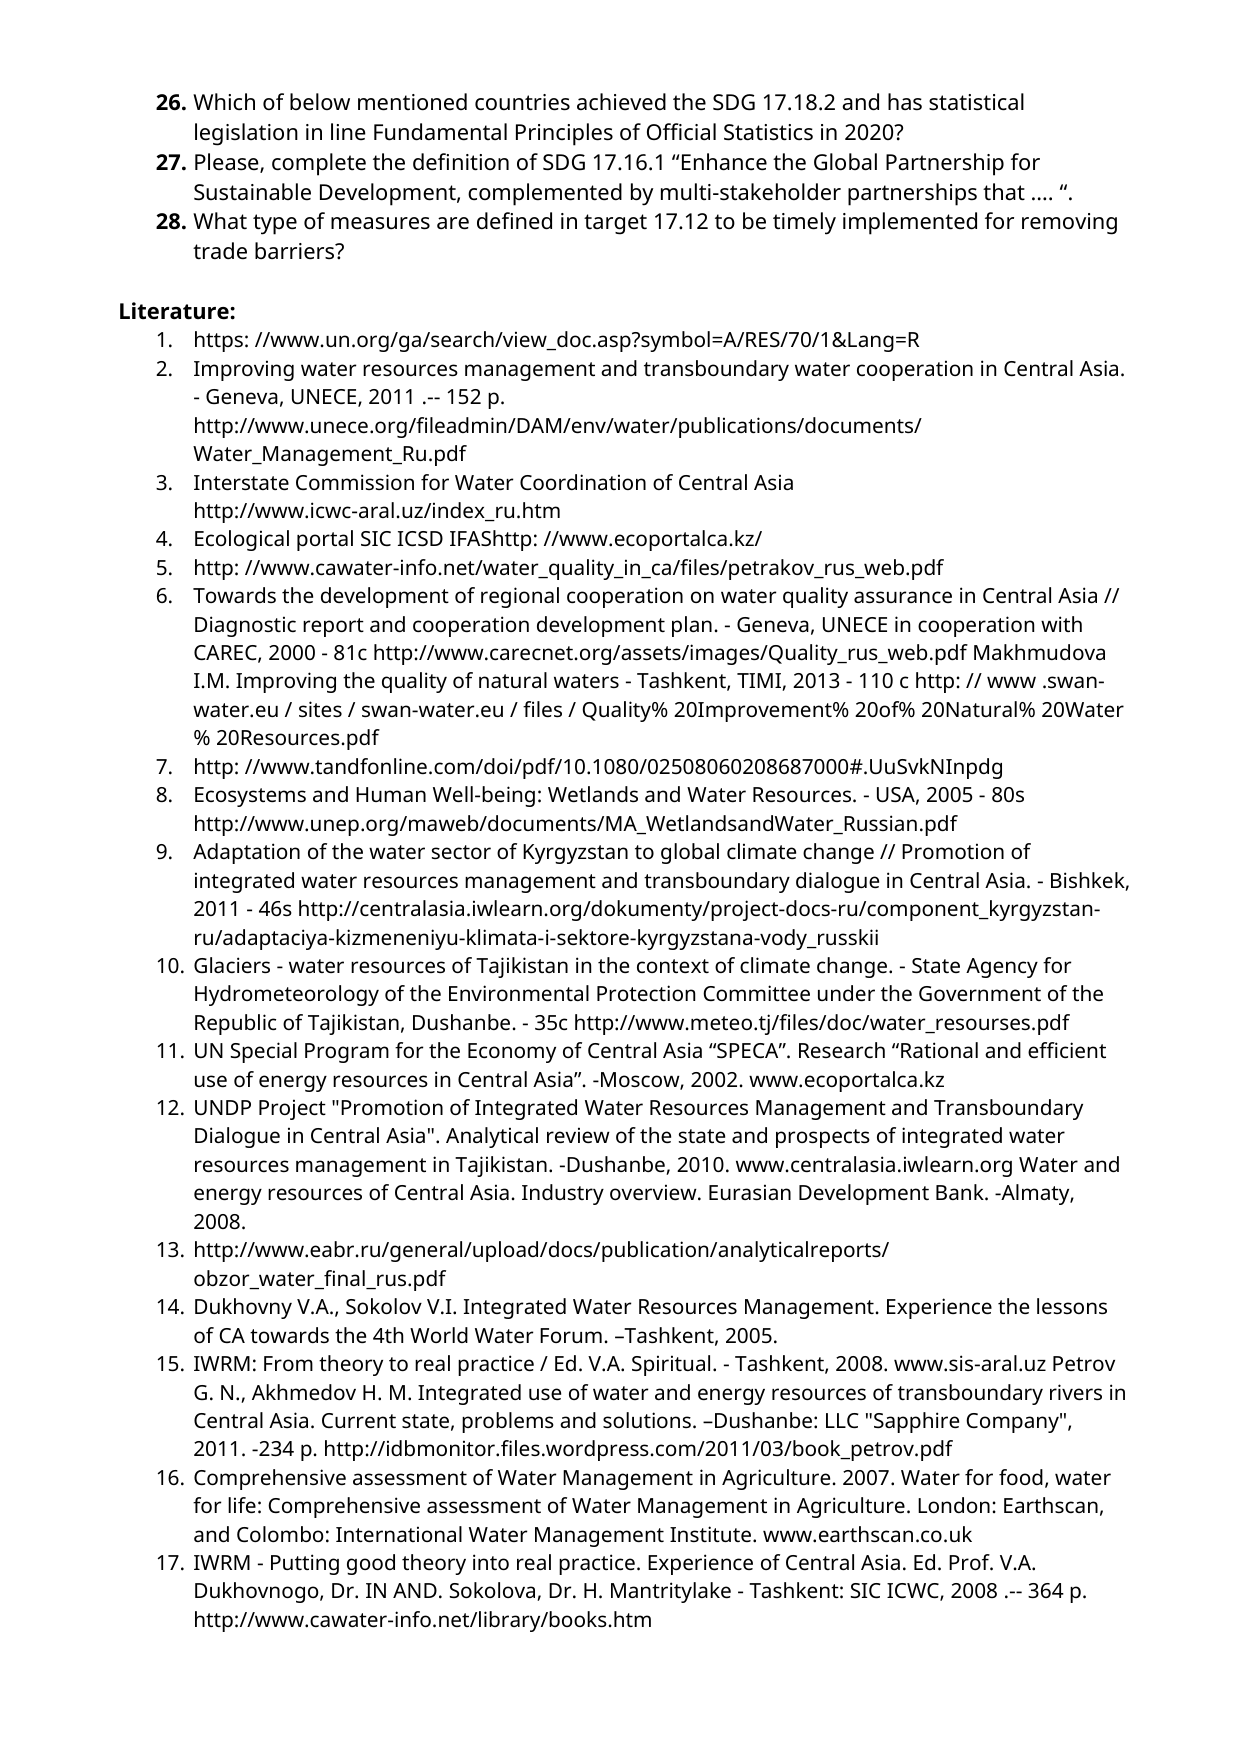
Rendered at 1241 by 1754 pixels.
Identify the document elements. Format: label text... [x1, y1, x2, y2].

list Towards the development of regional cooperation on water quality assurance in Central Asia // Diagnostic report and cooperation development plan. - Geneva, UNECE in cooperation with CAREC, 2000 - 81c http://www.carecnet.org/assets/images/Quality_rus_web.pdf Makhmudova I.M. Improving the quality of natural waters - Tashkent, TIMI, 2013 - 110 с http: // www .swan-water.eu / sites / swan-water.eu / files / Quality% 20Improvement% 20of% 20Natural% 20Water% 20Resources.pdf [156, 581, 1132, 752]
list Dukhovny V.A., Sokolov V.I. Integrated Water Resources Management. Experience the lessons of CA towards the 4th World Water Forum. –Tashkent, 2005. [156, 1292, 1132, 1349]
list Comprehensive assessment of Water Management in Agriculture. 2007. Water for food, water for life: Comprehensive assessment of Water Management in Agriculture. London: Earthscan, and Colombo: International Water Management Institute. www.earthscan.co.uk [156, 1463, 1132, 1548]
list Interstate Commission for Water Coordination of Central Asia [156, 468, 1132, 496]
list http://www.eabr.ru/general/upload/docs/publication/analyticalreports/obzor_water_final_rus.pdf [156, 1235, 1132, 1292]
list http: //www.tandfonline.com/doi/pdf/10.1080/02508060208687000#.UuSvkNInpdg [156, 752, 1132, 780]
list http://www.icwc-aral.uz/index_ru.htm [193, 496, 1132, 524]
text Literature: [118, 296, 1132, 325]
list Adaptation of the water sector of Kyrgyzstan to global climate change // Promotion of integrated water resources management and transboundary dialogue in Central Asia. - Bishkek, 2011 - 46s http://centralasia.iwlearn.org/dokumenty/project-docs-ru/component_kyrgyzstan-ru/adaptaciya-kizmeneniyu-klimata-i-sektore-kyrgyzstana-vody_russkii [156, 837, 1132, 951]
list UN Special Program for the Economy of Central Asia “SPECA”. Research “Rational and efficient use of energy resources in Central Asia”. -Moscow, 2002. www.ecoportalca.kz [156, 1036, 1132, 1093]
list http: //www.cawater-info.net/water_quality_in_ca/files/petrakov_rus_web.pdf [156, 553, 1132, 581]
list What type of measures are defined in target 17.12 to be timely implemented for removing trade barriers? [156, 206, 1132, 266]
list Ecosystems and Human Well-being: Wetlands and Water Resources. - USA, 2005 - 80s http://www.unep.org/maweb/documents/MA_WetlandsandWater_Russian.pdf [156, 780, 1132, 837]
list Ecological portal SIC ICSD IFAShttp: //www.ecoportalca.kz/ [156, 524, 1132, 553]
list https: //www.un.org/ga/search/view_doc.asp?symbol=A/RES/70/1&Lang=R [156, 325, 1132, 354]
list Please, complete the definition of SDG 17.16.1 “Enhance the Global Partnership for Sustainable Development, complemented by multi-stakeholder partnerships that …. “. [156, 147, 1132, 206]
list IWRM: From theory to real practice / Ed. V.A. Spiritual. - Tashkent, 2008. www.sis-aral.uz Petrov G. N., Akhmedov H. M. Integrated use of water and energy resources of transboundary rivers in Central Asia. Current state, problems and solutions. –Dushanbe: LLC "Sapphire Company", 2011. -234 p. http://idbmonitor.files.wordpress.com/2011/03/book_petrov.pdf [156, 1349, 1132, 1463]
list Glaciers - water resources of Tajikistan in the context of climate change. - State Agency for Hydrometeorology of the Environmental Protection Committee under the Government of the Republic of Tajikistan, Dushanbe. - 35c http://www.meteo.tj/files/doc/water_resourses.pdf [156, 951, 1132, 1036]
list Which of below mentioned countries achieved the SDG 17.18.2 and has statistical legislation in line Fundamental Principles of Official Statistics in 2020? [156, 87, 1132, 147]
list UNDP Project "Promotion of Integrated Water Resources Management and Transboundary Dialogue in Central Asia". Analytical review of the state and prospects of integrated water resources management in Tajikistan. -Dushanbe, 2010. www.centralasia.iwlearn.org Water and energy resources of Central Asia. Industry overview. Eurasian Development Bank. -Almaty, 2008. [156, 1093, 1132, 1235]
list Improving water resources management and transboundary water cooperation in Central Asia. - Geneva, UNECE, 2011 .-- 152 p. http://www.unece.org/fileadmin/DAM/env/water/publications/documents/Water_Management_Ru.pdf [156, 354, 1132, 468]
list IWRM - Putting good theory into real practice. Experience of Central Asia. Ed. Prof. V.A. Dukhovnogo, Dr. IN AND. Sokolova, Dr. H. Mantritylake - Tashkent: SIC ICWC, 2008 .-- 364 p. http://www.cawater-info.net/library/books.htm [156, 1548, 1132, 1633]
